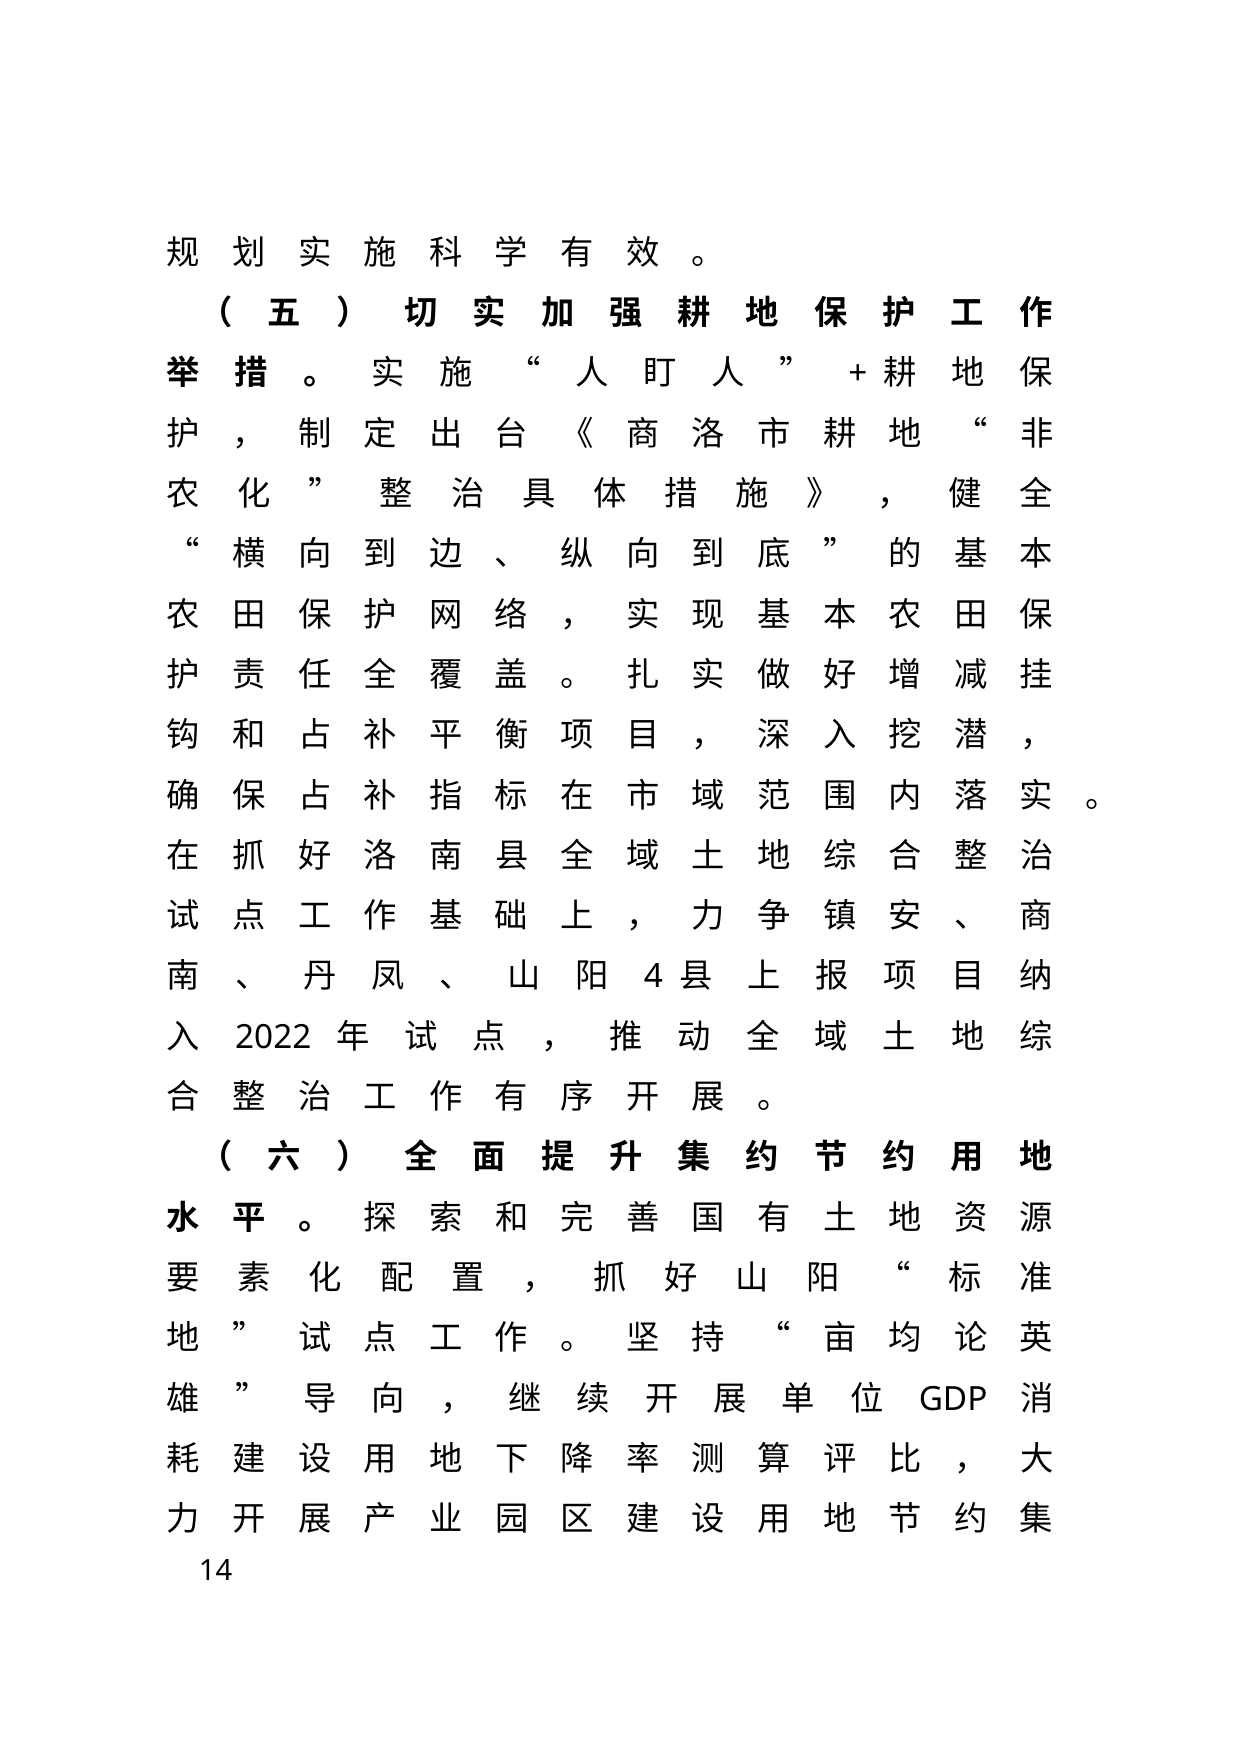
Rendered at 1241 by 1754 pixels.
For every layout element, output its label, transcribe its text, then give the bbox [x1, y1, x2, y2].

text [167, 1124, 1085, 1546]
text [167, 219, 1085, 280]
text （五）切实加强耕地保护工作举措。实施“人盯人”+耕地保护，制定出台《商洛市耕地“非农化”整治具体措施》，健全“横向到边、纵向到底”的基本农田保护网络，实现基本农田保护责任全覆盖。扎实做好增减挂钩和占补平衡项目，深入挖潜，确保占补指标在市域范围内落实。在抓好洛南县全域土地综合整治试点工作基础上，力争镇安、商南、丹凤、山阳4县上报项目纳入2022年试点，推动全域土地综合整治工作有序开展。 [167, 280, 1085, 1124]
